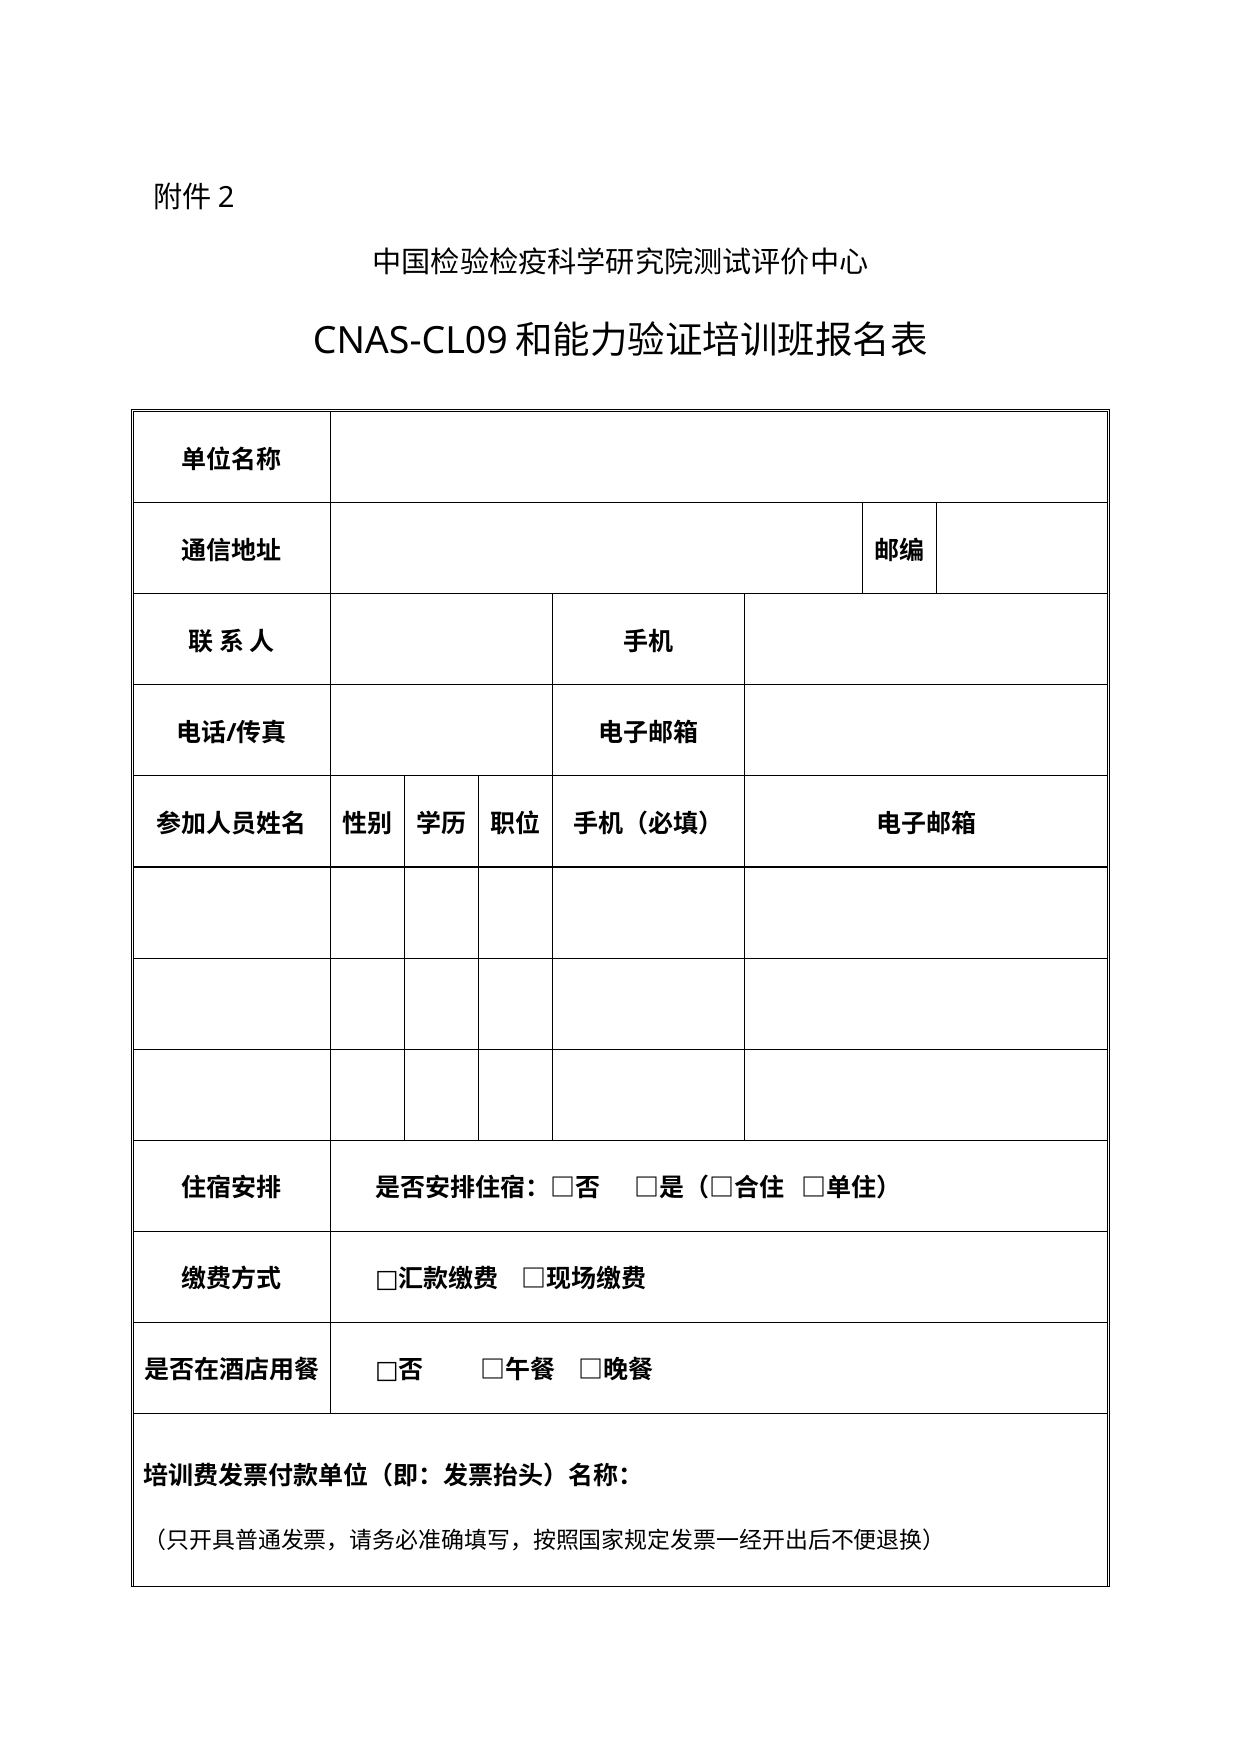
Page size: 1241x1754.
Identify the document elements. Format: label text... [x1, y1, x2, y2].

text CNAS-CL09和能力验证培训班报名表 [153, 304, 1087, 369]
table_cell [134, 868, 330, 957]
table_cell [553, 1050, 744, 1139]
table_cell [479, 959, 552, 1048]
table_cell 性别 [331, 776, 404, 866]
text 附件2 [153, 162, 1087, 227]
table_cell [553, 868, 744, 957]
table_cell [479, 868, 552, 957]
table_cell 职位 [479, 776, 552, 866]
table_cell □汇款缴费 □现场缴费 [331, 1232, 1107, 1322]
table_cell 手机 [553, 594, 744, 684]
table_cell [745, 1050, 1107, 1139]
table_cell [331, 1050, 404, 1139]
table_cell 通信地址 [134, 503, 330, 593]
table_cell 参加人员姓名 [134, 776, 330, 866]
table_header [331, 412, 1107, 502]
table_cell [405, 959, 478, 1048]
table_cell [405, 868, 478, 957]
table_cell [745, 959, 1107, 1048]
table_cell [331, 959, 404, 1048]
table_cell 电话/传真 [134, 685, 330, 775]
table_cell 电子邮箱 [553, 685, 744, 775]
table_cell [745, 868, 1107, 957]
table_cell [745, 685, 1107, 775]
table_cell [331, 868, 404, 957]
table_cell [134, 1050, 330, 1139]
table_cell 学历 [405, 776, 478, 866]
table_cell 联 系 人 [134, 594, 330, 684]
table_cell [745, 594, 1107, 684]
table_cell [134, 959, 330, 1048]
table_cell [937, 503, 1107, 593]
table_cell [134, 1414, 1107, 1586]
table_header 单位名称 [134, 412, 330, 502]
table_cell [405, 1050, 478, 1139]
table_cell [331, 685, 552, 775]
table_cell 是否安排住宿：□否 □是（□合住 □单住） [331, 1141, 1107, 1231]
table_cell 邮编 [863, 503, 936, 593]
table_cell [479, 1050, 552, 1139]
table_cell 电子邮箱 [745, 776, 1107, 866]
table_cell [553, 959, 744, 1048]
table_cell 住宿安排 [134, 1141, 330, 1231]
table_cell [331, 594, 552, 684]
table_cell □否 □午餐 □晚餐 [331, 1323, 1107, 1413]
table_cell [331, 503, 862, 593]
table_cell 缴费方式 [134, 1232, 330, 1322]
text 中国检验检疫科学研究院测试评价中心 [153, 227, 1087, 292]
table_cell 是否在酒店用餐 [134, 1323, 330, 1413]
table_cell 手机（必填） [553, 776, 744, 866]
